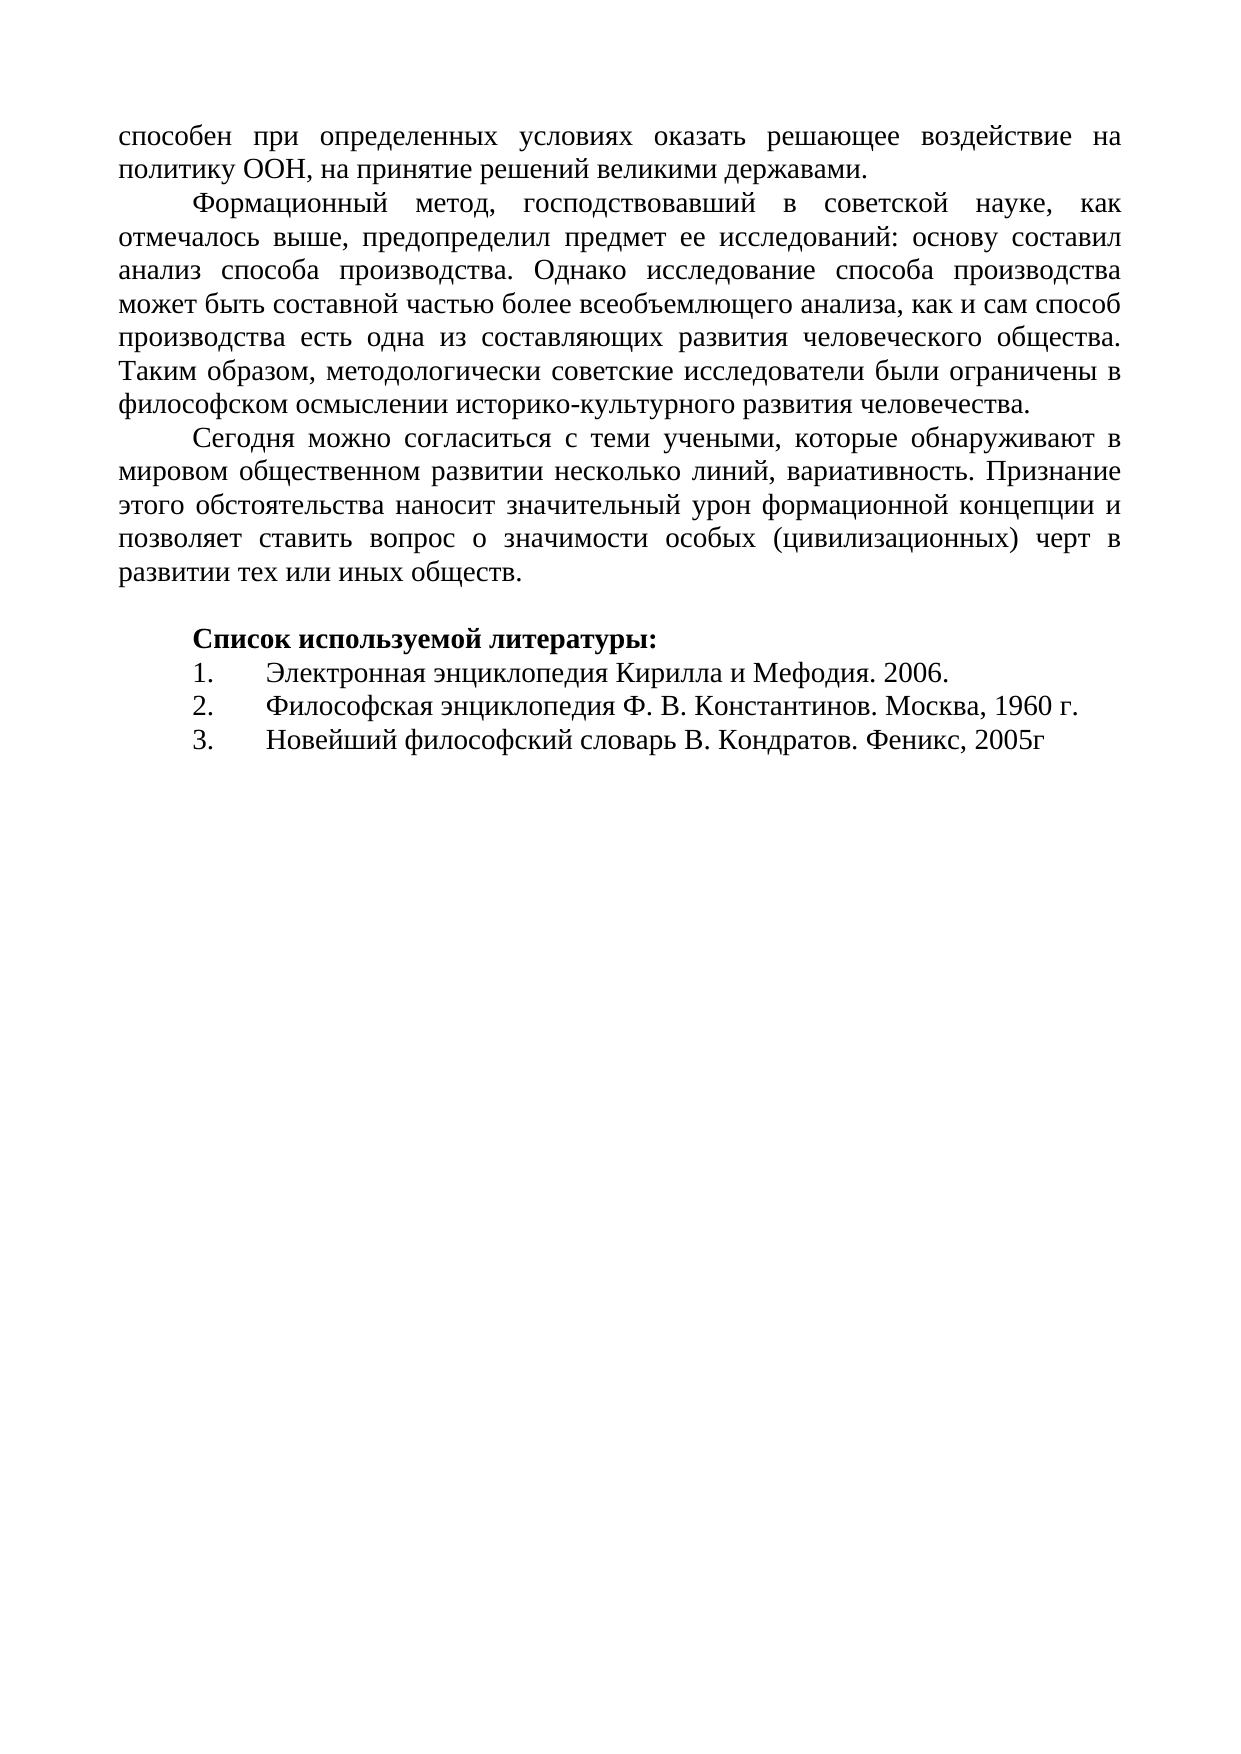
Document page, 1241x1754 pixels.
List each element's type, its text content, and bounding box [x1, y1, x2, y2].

list Философская энциклопедия Ф. В. Константинов. Москва, 1960 г. [118, 688, 1122, 722]
text Сегодня можно согласиться с теми учеными, которые обнаруживают в мировом общественном развитии несколько линий, вариативность. Признание этого обстоятельства наносит значительный урон формационной концепции и позволяет ставить вопрос о значимости особых (цивилизационных) черт в развитии тех или иных обществ. [118, 420, 1122, 588]
text Формационный метод, господствовавший в советской науке, как отмечалось выше, предопределил предмет ее исследований: основу составил анализ способа производства. Однако исследование способа производства может быть составной частью более всеобъемлющего анализа, как и сам способ производства есть одна из составляющих развития человеческого общества. Таким образом, методологически советские исследователи были ограничены в философском осмыслении историко-культурного развития человечества. [118, 185, 1122, 420]
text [118, 118, 1122, 185]
text Список используемой литературы: [118, 621, 1122, 655]
list Новейший философский словарь В. Кондратов. Феникс, 2005г [118, 722, 1122, 755]
list Электронная энциклопедия Кирилла и Мефодия. 2006. [118, 655, 1122, 688]
